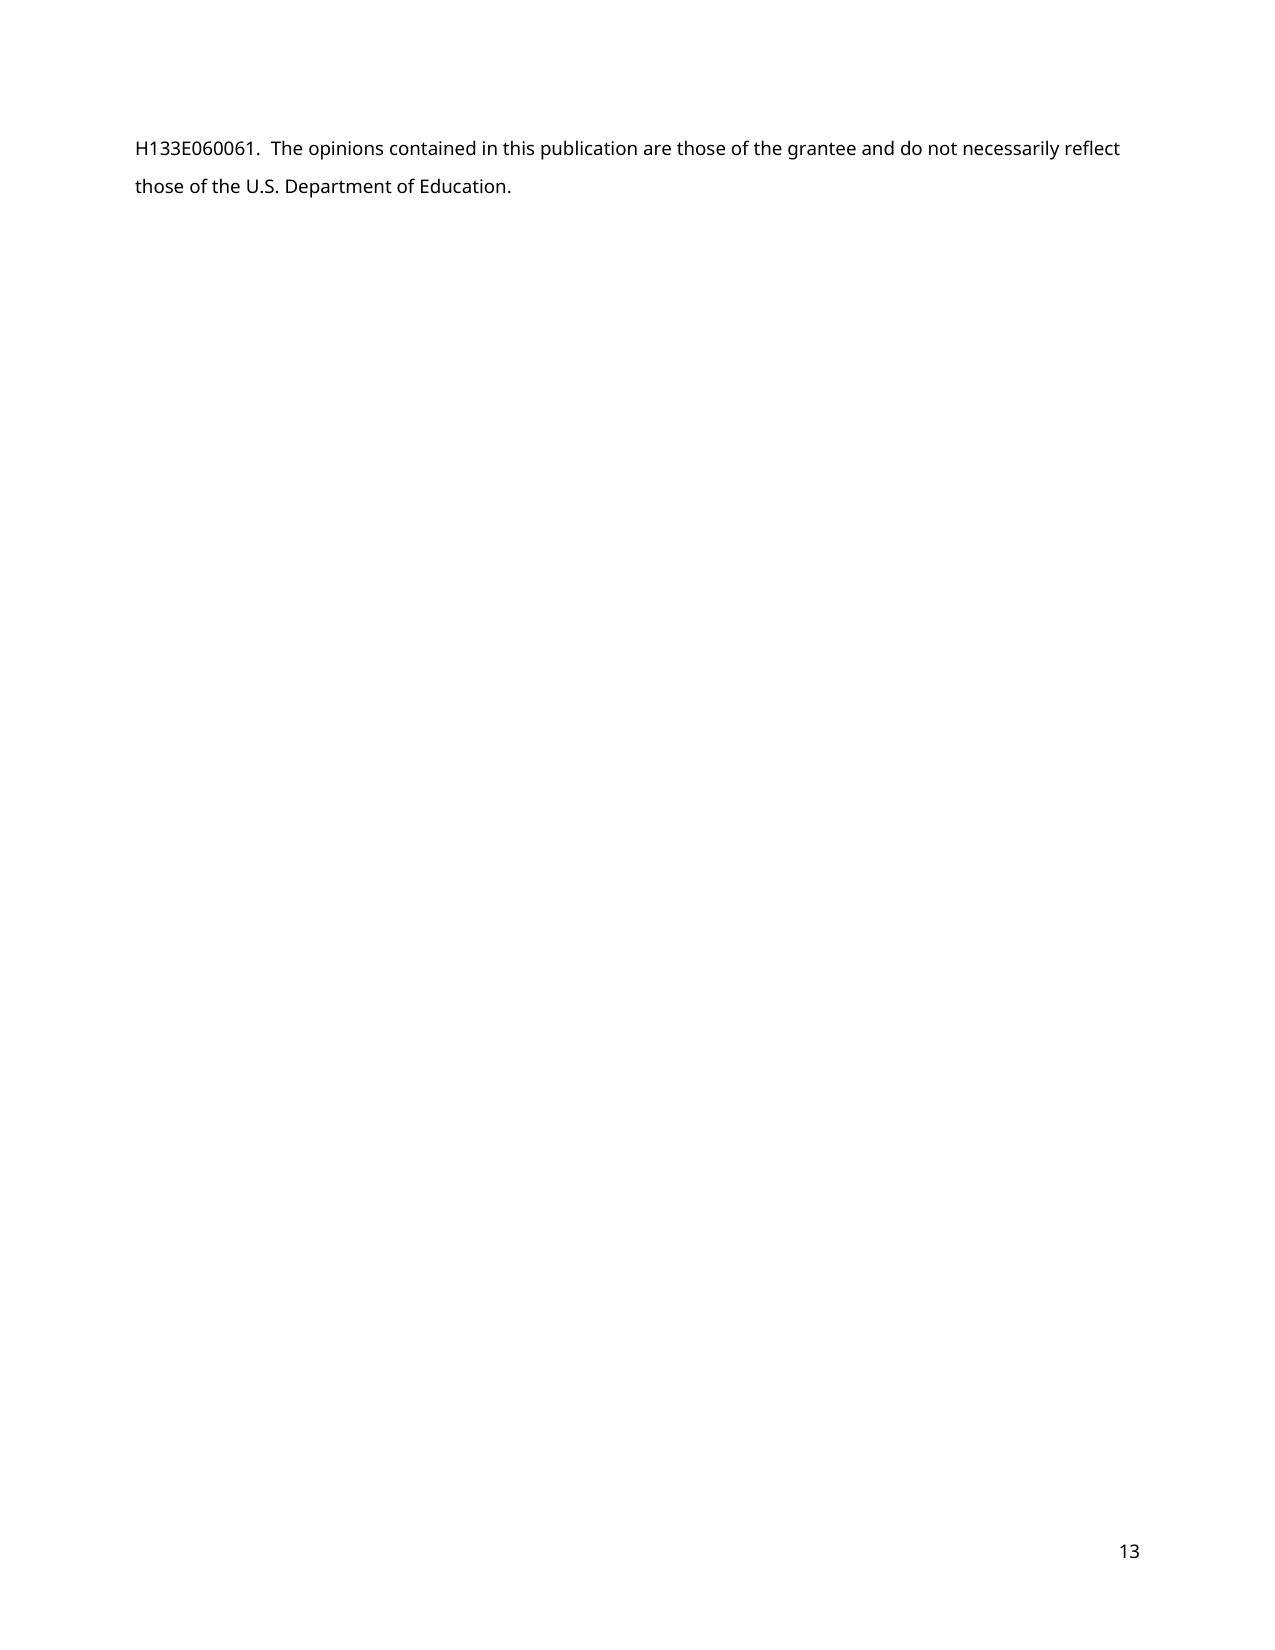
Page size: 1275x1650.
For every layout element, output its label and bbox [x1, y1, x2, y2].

text [135, 135, 1140, 199]
